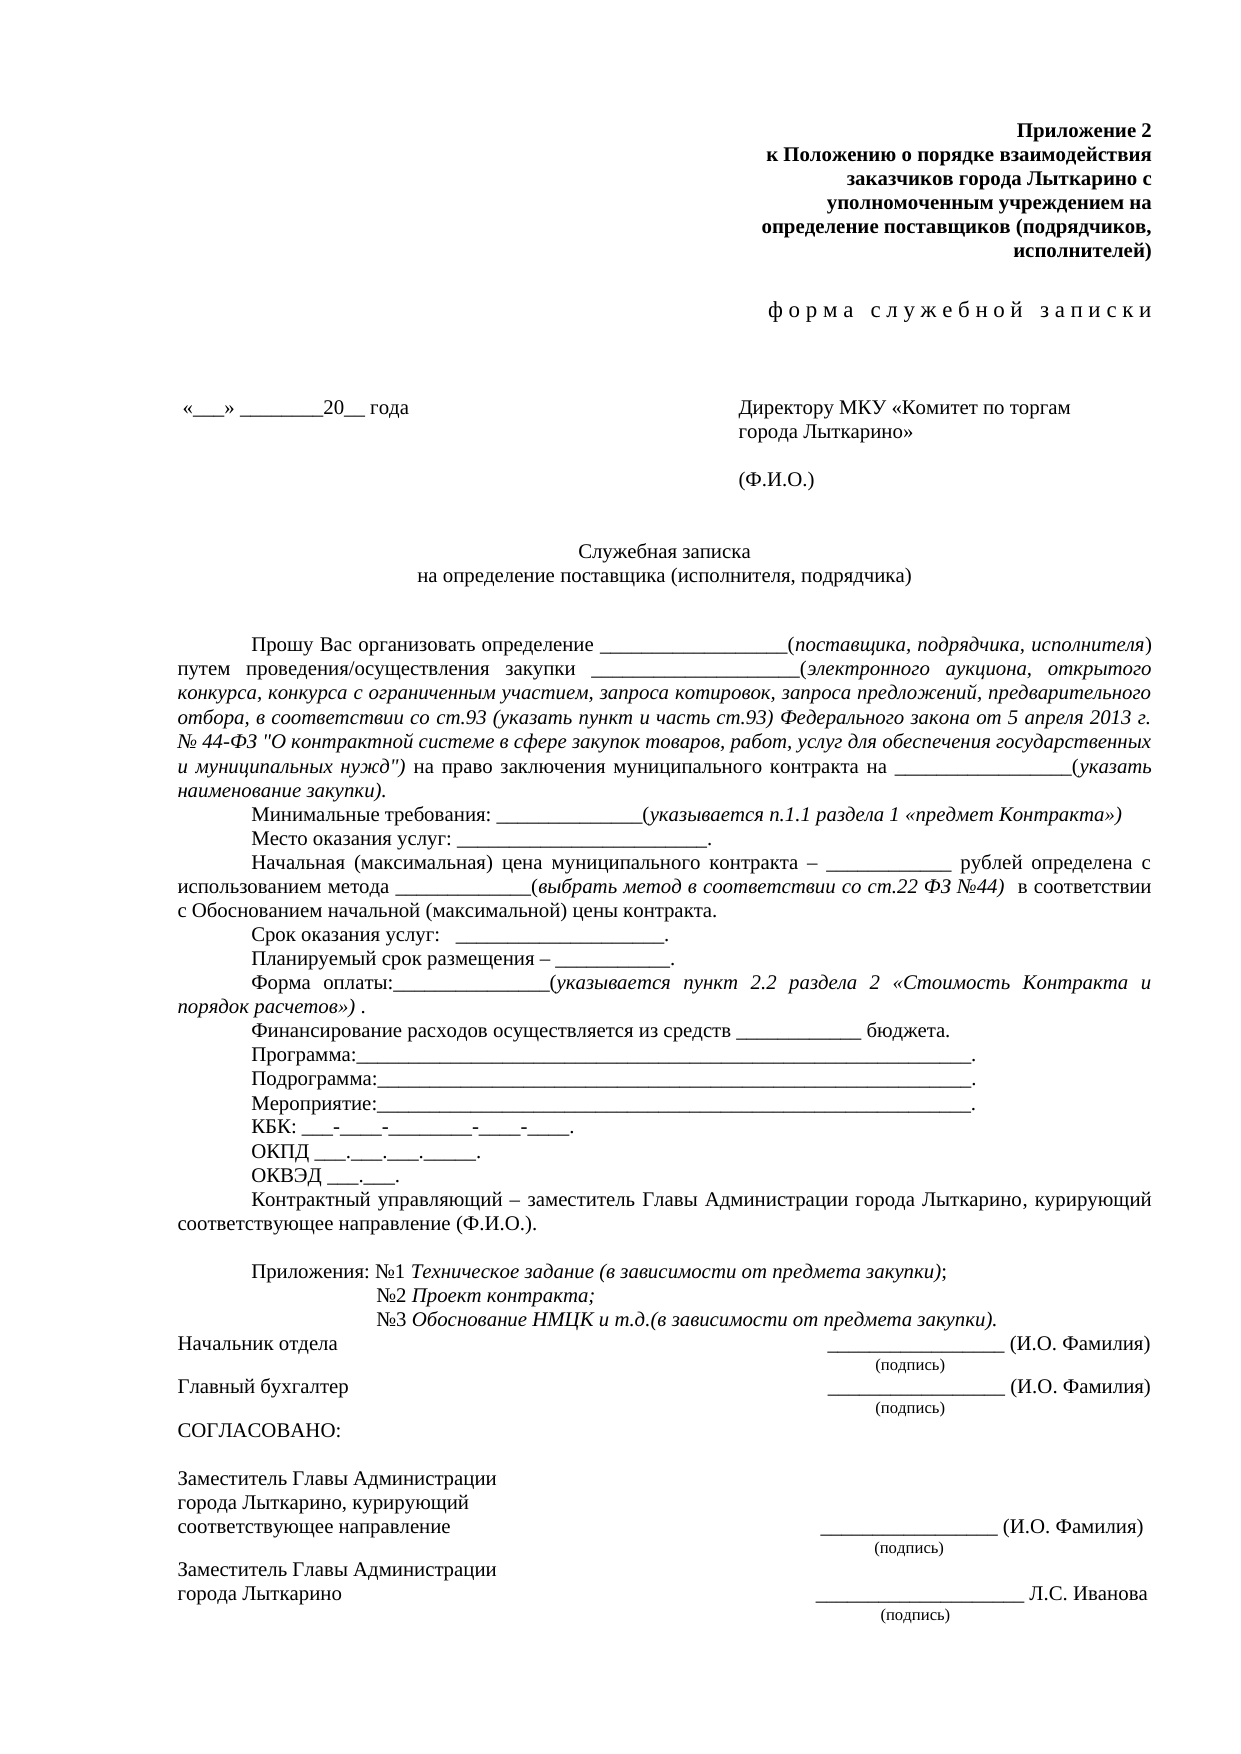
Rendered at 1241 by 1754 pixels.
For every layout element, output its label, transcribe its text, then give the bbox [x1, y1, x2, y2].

text Подрограмма:_________________________________________________________. [177, 1066, 1152, 1090]
text Служебная записка [177, 539, 1152, 563]
text Начальная (максимальная) цена муниципального контракта – ____________ рублей определена с использованием метода _____________(выбрать метод в соответствии со ст.22 ФЗ №44) в соответствии с Обоснованием начальной (максимальной) цены контракта. [177, 850, 1152, 922]
text заказчиков города Лыткарино с [620, 166, 1152, 190]
text уполномоченным учреждением на [620, 190, 1152, 214]
text к Положению о порядке взаимодействия [620, 142, 1152, 166]
text соответствующее направление _________________ (И.О. Фамилия) [177, 1514, 1152, 1538]
text Начальник отдела _________________ (И.О. Фамилия) [177, 1331, 1152, 1355]
text Финансирование расходов осуществляется из средств ____________ бюджета. [177, 1018, 1152, 1042]
text Приложение 2 [620, 118, 1152, 142]
text на определение поставщика (исполнителя, подрядчика) [177, 563, 1152, 587]
text Главный бухгалтер _________________ (И.О. Фамилия) [177, 1374, 1152, 1398]
text (подпись) [177, 1355, 1152, 1374]
text Мероприятие:_________________________________________________________. [177, 1090, 1152, 1114]
text (подпись) [177, 1398, 1152, 1417]
text №3 Обоснование НМЦК и т.д.(в зависимости от предмета закупки). [177, 1307, 1152, 1331]
text №2 Проект контракта; [177, 1283, 1152, 1307]
text ф о р м а с л у ж е б н о й з а п и с к и [177, 296, 1152, 322]
text Минимальные требования: ______________(указывается п.1.1 раздела 1 «предмет Контракта») [177, 802, 1152, 826]
text города Лыткарино ____________________ Л.С. Иванова [177, 1581, 1152, 1605]
text Программа:___________________________________________________________. [177, 1042, 1152, 1066]
table_header «___» ________20__ года [166, 323, 727, 515]
text (подпись) [177, 1605, 1152, 1624]
text Срок оказания услуг: ____________________. [177, 922, 1152, 946]
text Прошу Вас организовать определение __________________(поставщика, подрядчика, исполнителя) путем проведения/осуществления закупки ____________________(электронного аукциона, открытого конкурса, конкурса с ограниченным участием, запроса котировок, запроса предложений, предварительного отбора, в соответствии со ст.93 (указать пункт и часть ст.93) Федерального закона от 5 апреля 2013 г. № 44-ФЗ "О контрактной системе в сфере закупок товаров, работ, услуг для обеспечения государственных и муниципальных нужд") на право заключения муниципального контракта на _________________(указать наименование закупки). [177, 632, 1152, 730]
text Заместитель Главы Администрации [177, 1466, 1152, 1490]
text Контрактный управляющий – заместитель Главы Администрации города Лыткарино, курирующий соответствующее направление (Ф.И.О.). [177, 1187, 1152, 1235]
text Форма оплаты:_______________(указывается пункт 2.2 раздела 2 «Стоимость Контракта и порядок расчетов») . [177, 970, 1152, 1018]
text Место оказания услуг: ________________________. [177, 826, 1152, 850]
text Прошу Вас организовать определение __________________(поставщика, подрядчика, исполнителя) путем проведения/осуществления закупки ____________________(электронного аукциона, открытого конкурса, конкурса с ограниченным участием, запроса котировок, запроса предложений, предварительного отбора, в соответствии со ст.93 (указать пункт и часть ст.93) Федерального закона от 5 апреля 2013 г. № 44-ФЗ "О контрактной системе в сфере закупок товаров, работ, услуг для обеспечения государственных и муниципальных нужд") на право заключения муниципального контракта на _________________(указать наименование закупки). [177, 753, 1152, 802]
text Заместитель Главы Администрации [177, 1557, 1152, 1581]
text (подпись) [177, 1538, 1152, 1557]
text города Лыткарино, курирующий [177, 1490, 1152, 1514]
text ОКВЭД ___.___. [177, 1163, 1152, 1187]
text Приложения: №1 Техническое задание (в зависимости от предмета закупки); [177, 1259, 1152, 1283]
text Планируемый срок размещения – ___________. [177, 946, 1152, 970]
table_header Директору МКУ «Комитет по торгам города Лыткарино» (Ф.И.О.) [727, 323, 1140, 515]
text определение поставщиков (подрядчиков, исполнителей) [620, 214, 1152, 262]
text КБК: ___-____-________-____-____. [177, 1114, 1152, 1138]
text ОКПД ___.___.___._____. [177, 1138, 1152, 1163]
text СОГЛАСОВАНО: [177, 1417, 1152, 1442]
